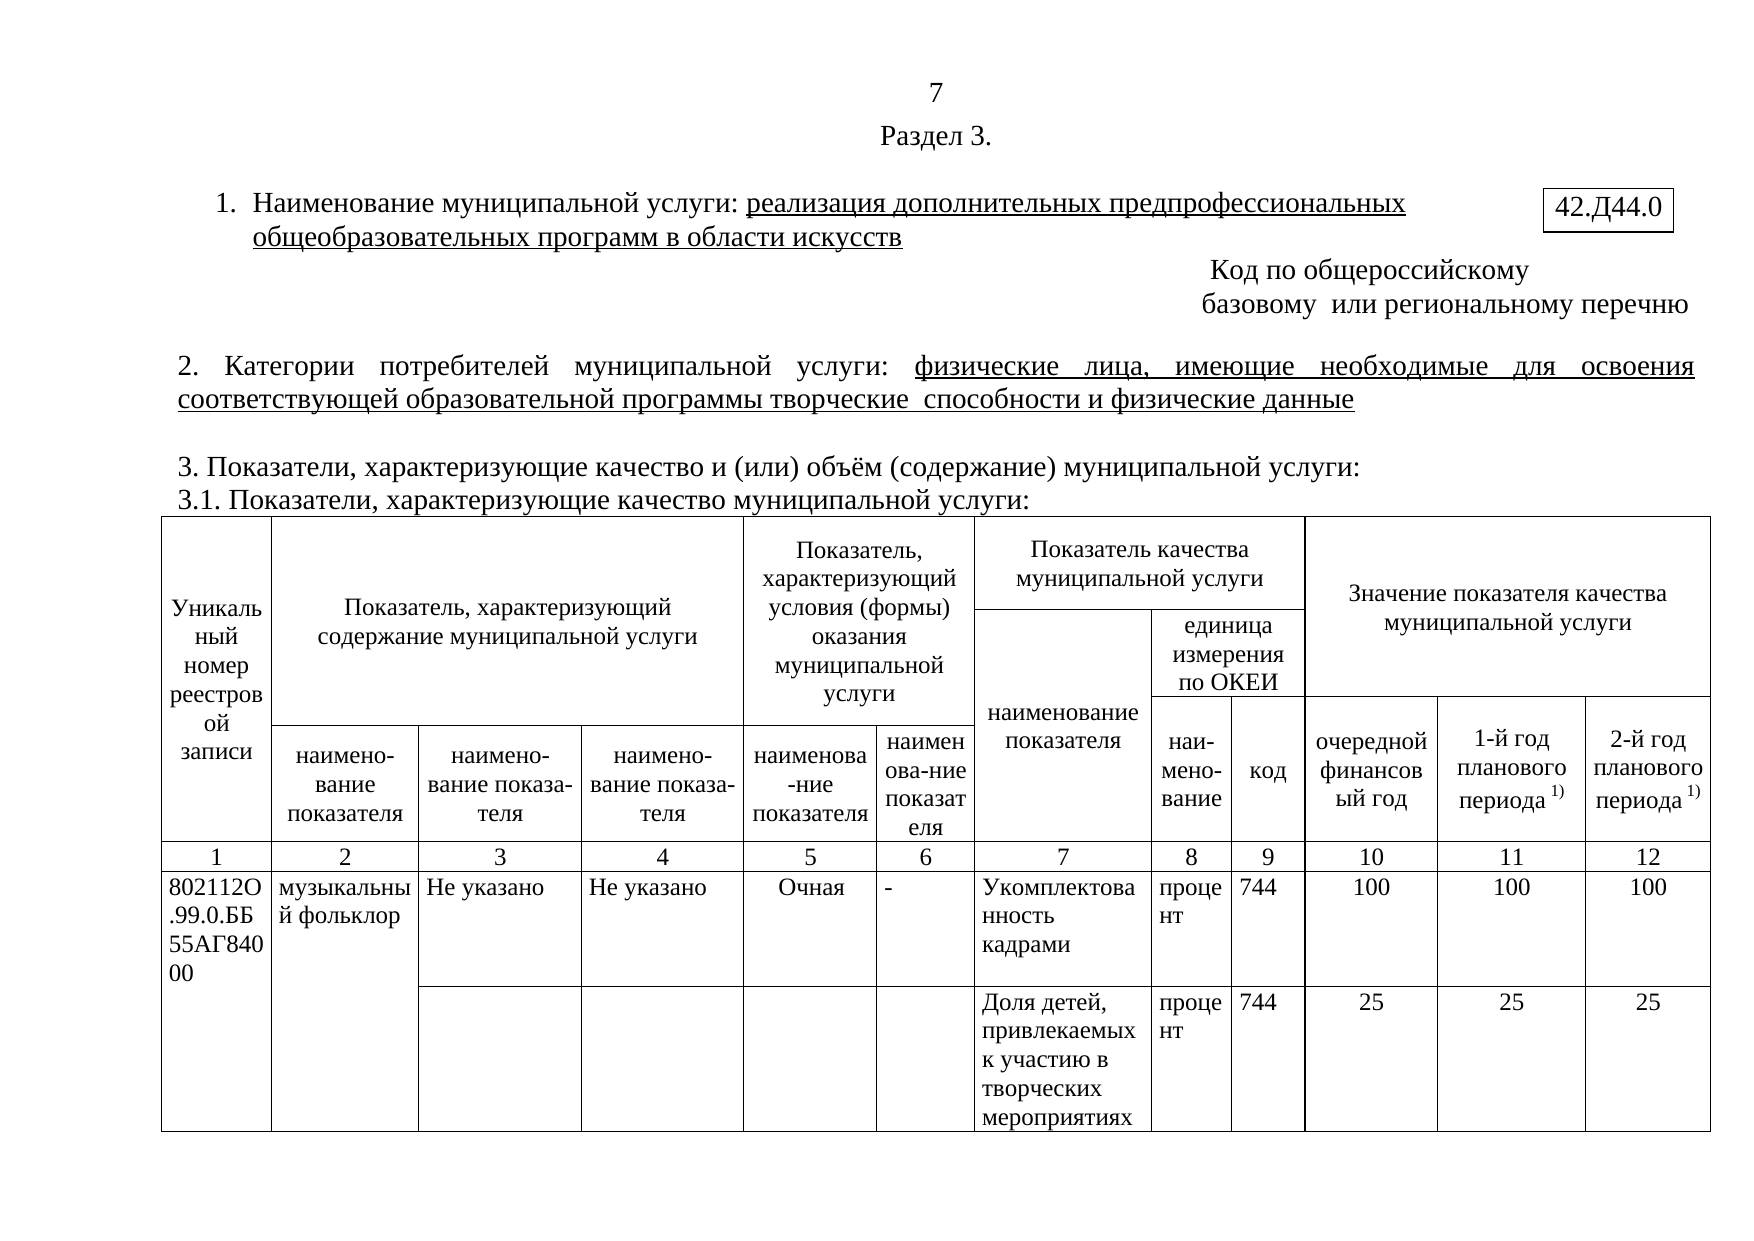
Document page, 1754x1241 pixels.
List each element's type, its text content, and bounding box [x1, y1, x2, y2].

table_cell наименова-ние показателя [744, 726, 876, 841]
table_cell 12 [1586, 842, 1710, 871]
text базовому или региональному перечню [252, 286, 1695, 319]
table_cell наимено- вание показа-теля [582, 726, 743, 841]
table_cell - [877, 872, 974, 986]
table_cell [582, 987, 743, 1131]
table_cell единица измерения по ОКЕИ [1152, 610, 1304, 696]
table_cell Не указано [419, 872, 581, 986]
table_cell 11 [1438, 842, 1585, 871]
table_cell 8 [1152, 842, 1231, 871]
table_cell наи-мено-вание [1152, 697, 1231, 841]
table_cell 9 [1232, 842, 1304, 871]
table_cell 2-й год планового периода 1) [1586, 697, 1710, 841]
table_cell 744 [1232, 987, 1304, 1131]
table_cell Доля детей, привлекаемых к участию в творческих мероприятиях [975, 987, 1151, 1131]
table_cell 25 [1438, 987, 1585, 1131]
table_header Показатель качества муниципальной услуги [975, 517, 1304, 609]
text Код по общероссийскому [177, 252, 1695, 286]
text Раздел 3. [177, 118, 1695, 152]
text 3.1. Показатели, характеризующие качество муниципальной услуги: [177, 482, 1695, 516]
table_cell процент [1152, 872, 1231, 986]
table_cell код [1232, 697, 1304, 841]
list Наименование муниципальной услуги: реализация дополнительных предпрофессиональных общеобразовательных программ в области искусств [215, 185, 1695, 252]
table_cell 10 [1306, 842, 1437, 871]
table_cell 25 [1586, 987, 1710, 1131]
table_cell 25 [1306, 987, 1437, 1131]
text 3. Показатели, характеризующие качество и (или) объём (содержание) муниципальной услуги: [177, 449, 1695, 482]
table_cell наимено- вание показа-теля [419, 726, 581, 841]
table_cell наимено- вание показателя [272, 726, 418, 841]
table_cell музыкальный фольклор [272, 872, 418, 1131]
table_cell 3 [419, 842, 581, 871]
table_header 42.Д44.0 [1544, 189, 1673, 231]
table_cell [419, 987, 581, 1131]
text 2. Категории потребителей муниципальной услуги: физические лица, имеющие необходимые для освоения соответствующей образовательной программы творческие способности и физические данные [177, 348, 1695, 415]
table_header Показатель, характеризующий содержание муниципальной услуги [272, 517, 743, 725]
table_cell 4 [582, 842, 743, 871]
table_cell 100 [1306, 872, 1437, 986]
table_cell [877, 987, 974, 1131]
table_header Показатель, характеризующий условия (формы) оказания муниципальной услуги [744, 517, 974, 725]
table_cell процент [1152, 987, 1231, 1131]
table_cell 744 [1232, 872, 1304, 986]
table_header Уникальный номер реестровой записи [162, 517, 271, 841]
table_cell [744, 987, 876, 1131]
table_cell 1-й год планового периода 1) [1438, 697, 1585, 841]
table_cell Укомплектованность кадрами [975, 872, 1151, 986]
table_cell очередной финансовый год [1306, 697, 1437, 841]
table_cell наименова-ние показателя [877, 726, 974, 841]
table_header Значение показателя качества муниципальной услуги [1306, 517, 1710, 696]
table_cell Не указано [582, 872, 743, 986]
table_cell 100 [1438, 872, 1585, 986]
table_cell 6 [877, 842, 974, 871]
table_cell Очная [744, 872, 876, 986]
table_cell 7 [975, 842, 1151, 871]
table_cell 802112О.99.0.ББ55АГ84000 [162, 872, 271, 1131]
table_cell наименование показателя [975, 610, 1151, 841]
table_cell 100 [1586, 872, 1710, 986]
table_cell 1 [162, 842, 271, 871]
table_cell 5 [744, 842, 876, 871]
table_cell 2 [272, 842, 418, 871]
